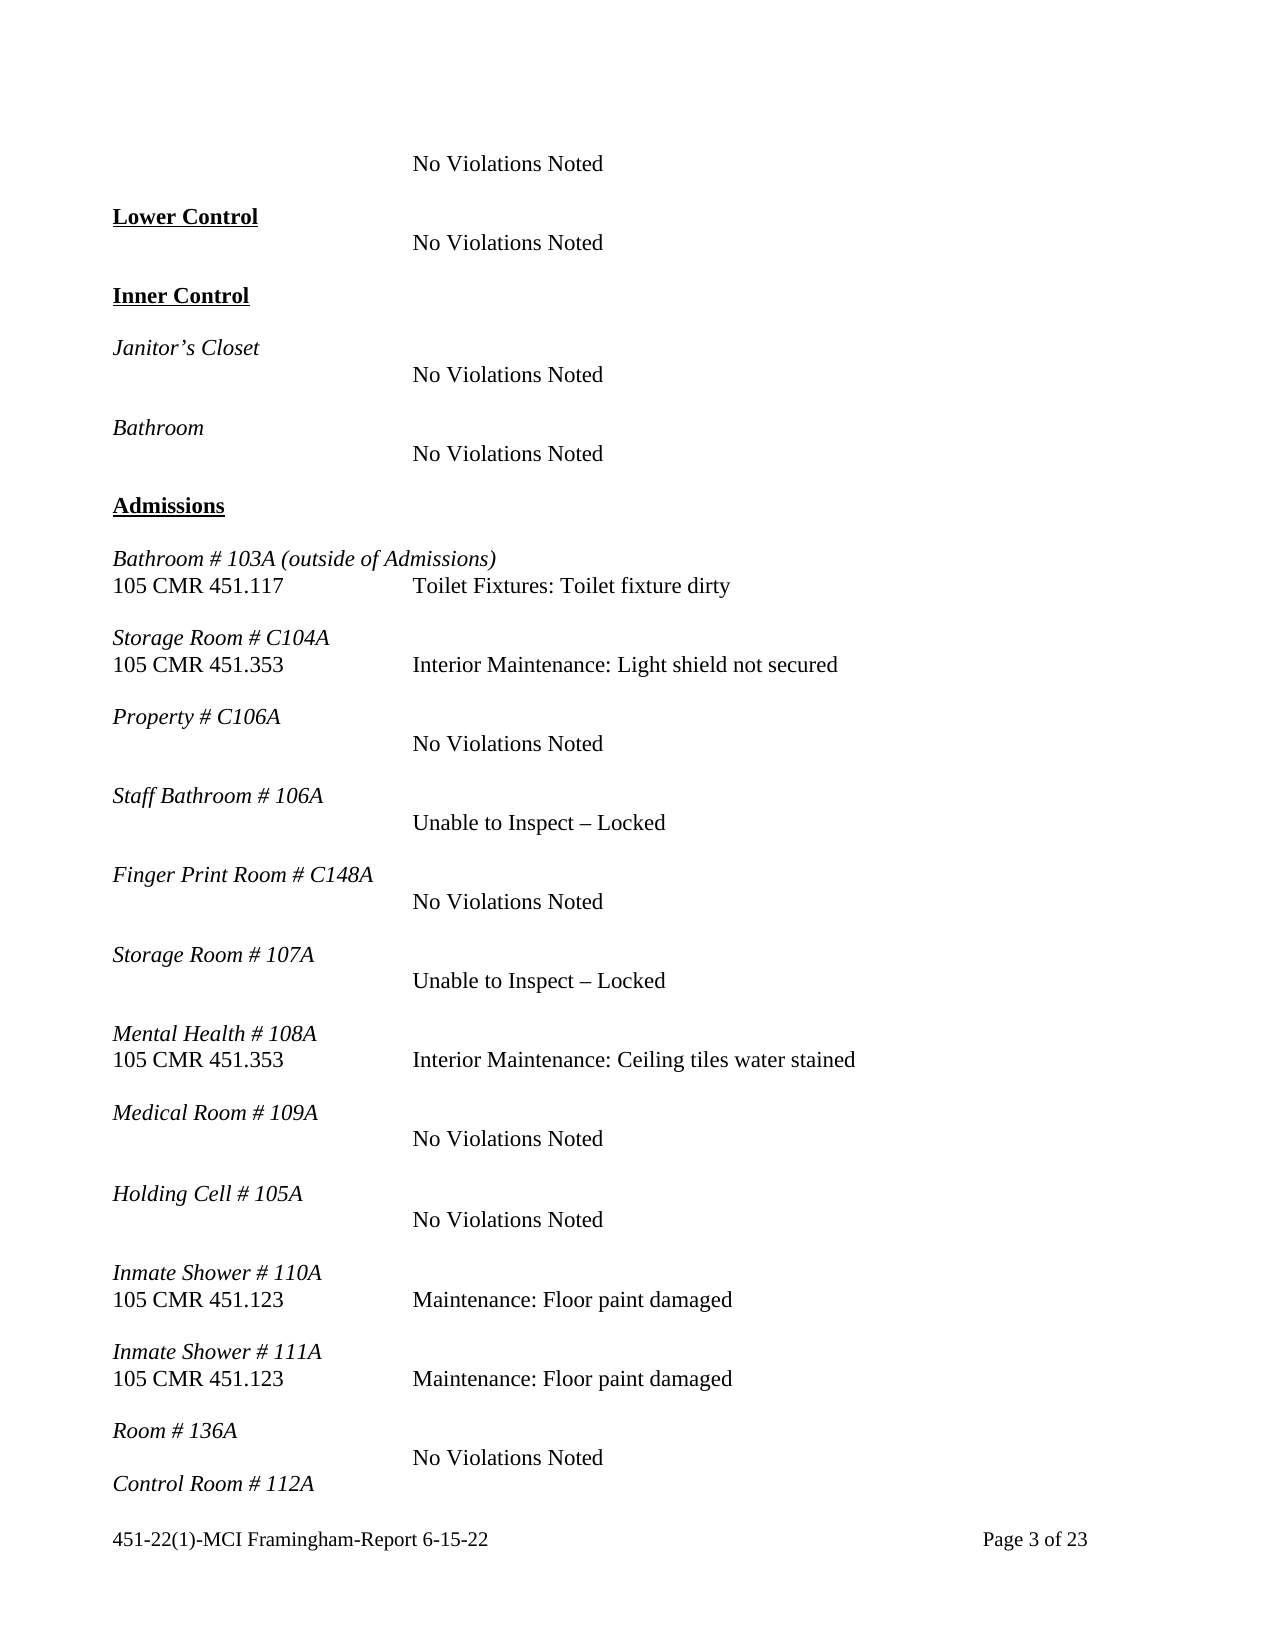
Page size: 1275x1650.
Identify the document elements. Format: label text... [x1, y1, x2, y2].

text No Violations Noted [112, 1444, 1162, 1470]
text Medical Room # 109A [112, 1099, 1162, 1125]
text No Violations Noted [112, 730, 1162, 756]
text Unable to Inspect – Locked [337, 809, 1162, 835]
text Finger Print Room # C148A [112, 862, 1162, 888]
text No Violations Noted [112, 150, 1162, 176]
text No Violations Noted [112, 1125, 1162, 1151]
text Unable to Inspect – Locked [337, 967, 1162, 993]
text Admissions [112, 493, 1162, 519]
text Property # C106A [112, 703, 1162, 730]
text Lower Control [112, 203, 1162, 229]
text Inmate Shower # 111A [112, 1338, 1162, 1365]
text 105 CMR 451.123 Maintenance: Floor paint damaged [112, 1365, 1162, 1391]
text Bathroom # 103A (outside of Admissions) [112, 545, 1162, 572]
text Control Room # 112A [112, 1470, 1162, 1496]
text No Violations Noted [112, 361, 1162, 387]
text No Violations Noted [112, 440, 1162, 466]
text Mental Health # 108A [112, 1020, 1162, 1046]
text 105 CMR 451.123 Maintenance: Floor paint damaged [112, 1286, 1162, 1312]
text Staff Bathroom # 106A [112, 782, 1162, 809]
text Storage Room # C104A [112, 624, 1162, 651]
text Janitor’s Closet [112, 334, 1162, 361]
text Inmate Shower # 110A [112, 1259, 1162, 1286]
text Holding Cell # 105A [112, 1180, 1162, 1207]
text Inner Control [112, 282, 1162, 308]
text No Violations Noted [112, 888, 1162, 914]
text No Violations Noted [112, 1207, 1162, 1233]
text 105 CMR 451.353 Interior Maintenance: Light shield not secured [112, 651, 1162, 677]
text Storage Room # 107A [112, 941, 1162, 967]
text 105 CMR 451.353 Interior Maintenance: Ceiling tiles water stained [112, 1046, 1162, 1072]
text 105 CMR 451.117 Toilet Fixtures: Toilet fixture dirty [112, 572, 1162, 598]
text No Violations Noted [112, 229, 1162, 255]
text Bathroom [112, 413, 1162, 440]
text Room # 136A [112, 1417, 1162, 1444]
